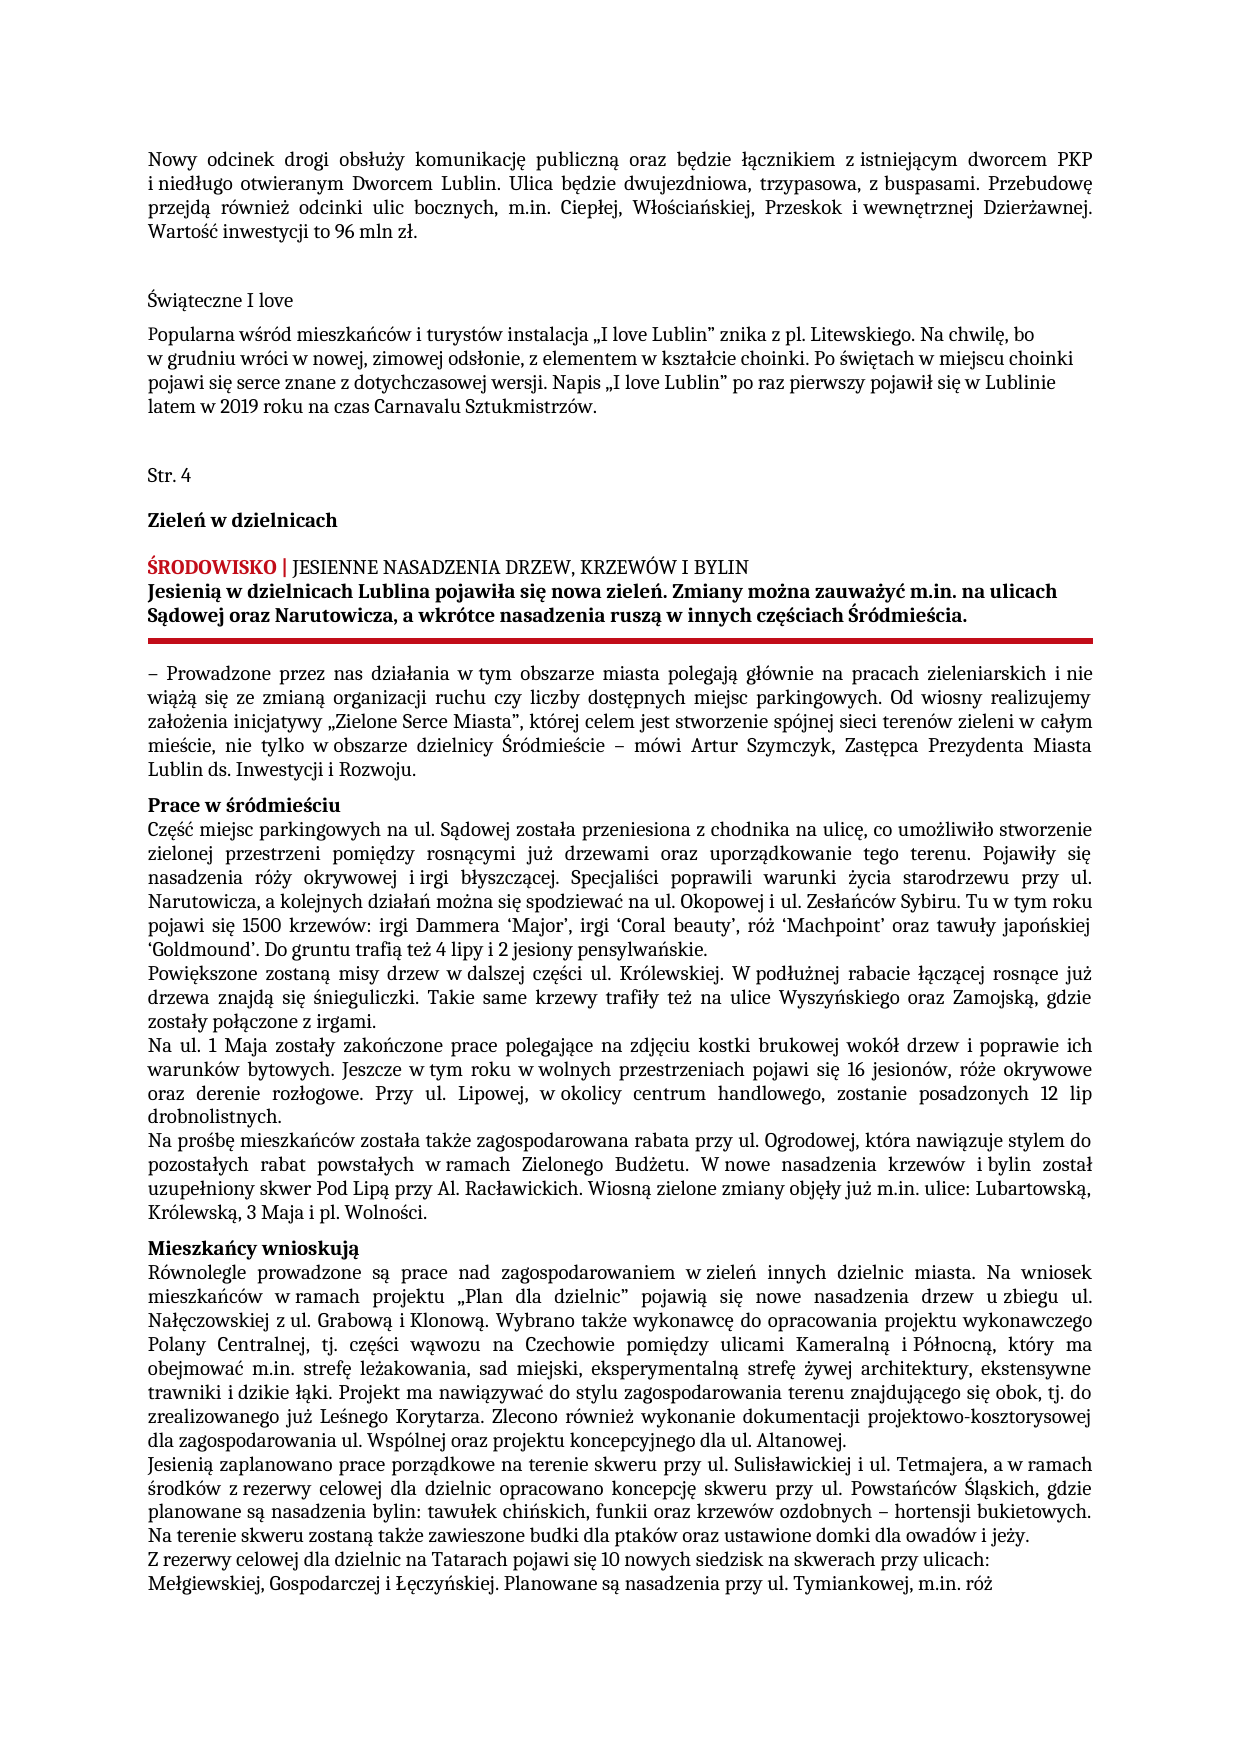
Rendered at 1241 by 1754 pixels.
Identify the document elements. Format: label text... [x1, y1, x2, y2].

text – Prowadzone przez nas działania w tym obszarze miasta polegają głównie na pracach zieleniarskich i nie wiążą się ze zmianą organizacji ruchu czy liczby dostępnych miejsc parkingowych. Od wiosny realizujemy założenia inicjatywy „Zielone Serce Miasta”, której celem jest stworzenie spójnej sieci terenów zieleni w całym mieście, nie tylko w obszarze dzielnicy Śródmieście – mówi Artur Szymczyk, Zastępca Prezydenta Miasta Lublin ds. Inwestycji i Rozwoju. [148, 662, 1093, 782]
text ŚRODOWISKO | JESIENNE NASADZENIA DRZEW, KRZEWÓW I BYLIN [148, 556, 1093, 580]
text Na prośbę mieszkańców została także zagospodarowana rabata przy ul. Ogrodowej, która nawiązuje stylem do pozostałych rabat powstałych w ramach Zielonego Budżetu. W nowe nasadzenia krzewów i bylin został uzupełniony skwer Pod Lipą przy Al. Racławickich. Wiosną zielone zmiany objęły już m.in. ulice: Lubartowską, Królewską, 3 Maja i pl. Wolności. [148, 1129, 1093, 1225]
text Na ul. 1 Maja zostały zakończone prace polegające na zdjęciu kostki brukowej wokół drzew i poprawie ich warunków bytowych. Jeszcze w tym roku w wolnych przestrzeniach pojawi się 16 jesionów, róże okrywowe oraz derenie rozłogowe. Przy ul. Lipowej, w okolicy centrum handlowego, zostanie posadzonych 12 lip drobnolistnych. [148, 1033, 1093, 1129]
text Popularna wśród mieszkańców i turystów instalacja „I love Lublin” znika z pl. Litewskiego. Na chwilę, bo w grudniu wróci w nowej, zimowej odsłonie, z elementem w kształcie choinki. Po świętach w miejscu choinki pojawi się serce znane z dotychczasowej wersji. Napis „I love Lublin” po raz pierwszy pojawił się w Lublinie latem w 2019 roku na czas Carnavalu Sztukmistrzów. [148, 323, 1093, 419]
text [148, 1548, 1093, 1596]
text Jesienią w dzielnicach Lublina pojawiła się nowa zieleń. Zmiany można zauważyć m.in. na ulicach Sądowej oraz Narutowicza, a wkrótce nasadzenia ruszą w innych częściach Śródmieścia. [148, 580, 1093, 638]
text Str. 4 [148, 463, 1093, 487]
text Prace w śródmieściu [148, 794, 1093, 818]
text Zieleń w dzielnicach [148, 508, 1093, 532]
text Mieszkańcy wnioskują [148, 1237, 1093, 1261]
text Jesienią zaplanowano prace porządkowe na terenie skweru przy ul. Sulisławickiej i ul. Tetmajera, a w ramach środków z rezerwy celowej dla dzielnic opracowano koncepcję skweru przy ul. Powstańców Śląskich, gdzie planowane są nasadzenia bylin: tawułek chińskich, funkii oraz krzewów ozdobnych – hortensji bukietowych. Na terenie skweru zostaną także zawieszone budki dla ptaków oraz ustawione domki dla owadów i jeży. [148, 1452, 1093, 1548]
text Powiększone zostaną misy drzew w dalszej części ul. Królewskiej. W podłużnej rabacie łączącej rosnące już drzewa znajdą się śnieguliczki. Takie same krzewy trafiły też na ulice Wyszyńskiego oraz Zamojską, gdzie zostały połączone z irgami. [148, 961, 1093, 1033]
text Część miejsc parkingowych na ul. Sądowej została przeniesiona z chodnika na ulicę, co umożliwiło stworzenie zielonej przestrzeni pomiędzy rosnącymi już drzewami oraz uporządkowanie tego terenu. Pojawiły się nasadzenia róży okrywowej i irgi błyszczącej. Specjaliści poprawili warunki życia starodrzewu przy ul. Narutowicza, a kolejnych działań można się spodziewać na ul. Okopowej i ul. Zesłańców Sybiru. Tu w tym roku pojawi się 1500 krzewów: irgi Dammera ‘Major’, irgi ‘Coral beauty’, róż ‘Machpoint’ oraz tawuły japońskiej ‘Goldmound’. Do gruntu trafią też 4 lipy i 2 jesiony pensylwańskie. [148, 818, 1093, 961]
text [148, 148, 1093, 243]
text Równolegle prowadzone są prace nad zagospodarowaniem w zieleń innych dzielnic miasta. Na wniosek mieszkańców w ramach projektu „Plan dla dzielnic” pojawią się nowe nasadzenia drzew u zbiegu ul. Nałęczowskiej z ul. Grabową i Klonową. Wybrano także wykonawcę do opracowania projektu wykonawczego Polany Centralnej, tj. części wąwozu na Czechowie pomiędzy ulicami Kameralną i Północną, który ma obejmować m.in. strefę leżakowania, sad miejski, eksperymentalną strefę żywej architektury, ekstensywne trawniki i dzikie łąki. Projekt ma nawiązywać do stylu zagospodarowania terenu znajdującego się obok, tj. do zrealizowanego już Leśnego Korytarza. Zlecono również wykonanie dokumentacji projektowo-kosztorysowej dla zagospodarowania ul. Wspólnej oraz projektu koncepcyjnego dla ul. Altanowej. [148, 1261, 1093, 1452]
text Świąteczne I love [148, 288, 1093, 312]
